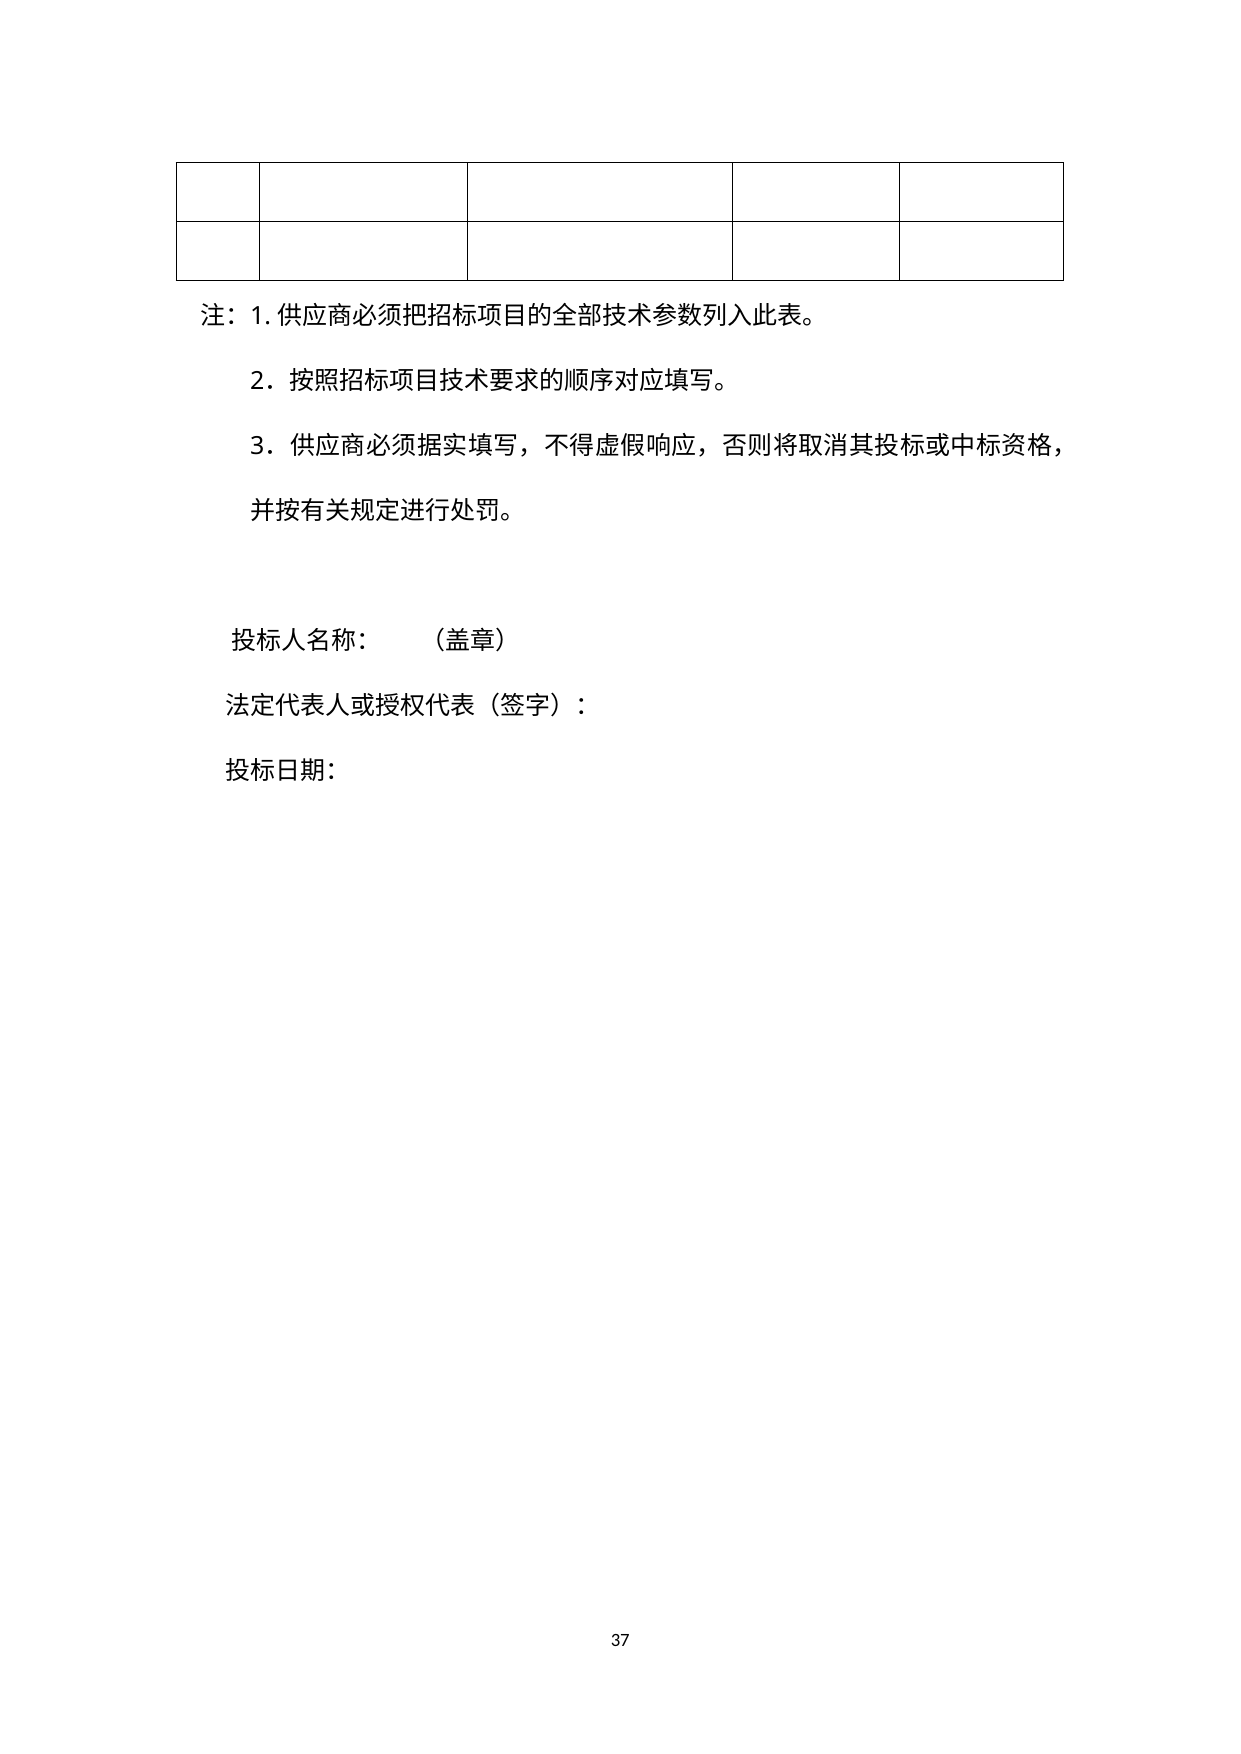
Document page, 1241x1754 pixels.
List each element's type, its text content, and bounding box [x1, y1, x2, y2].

table_cell [900, 222, 1063, 280]
text 2．按照招标项目技术要求的顺序对应填写。 [250, 346, 1053, 411]
table_cell [260, 222, 467, 280]
table_cell [733, 163, 899, 221]
text 投标日期： [187, 736, 1053, 801]
table_cell [177, 222, 259, 280]
text 注：1. 供应商必须把招标项目的全部技术参数列入此表。 [200, 281, 1053, 346]
table_cell [260, 163, 467, 221]
table_cell [468, 163, 732, 221]
table_cell [900, 163, 1063, 221]
text 3．供应商必须据实填写，不得虚假响应，否则将取消其投标或中标资格，并按有关规定进行处罚。 [250, 411, 1053, 541]
table_cell [177, 163, 259, 221]
table_cell [468, 222, 732, 280]
text 投标人名称： （盖章） [187, 606, 1053, 671]
text 法定代表人或授权代表（签字）： [187, 671, 1053, 736]
table_cell [733, 222, 899, 280]
